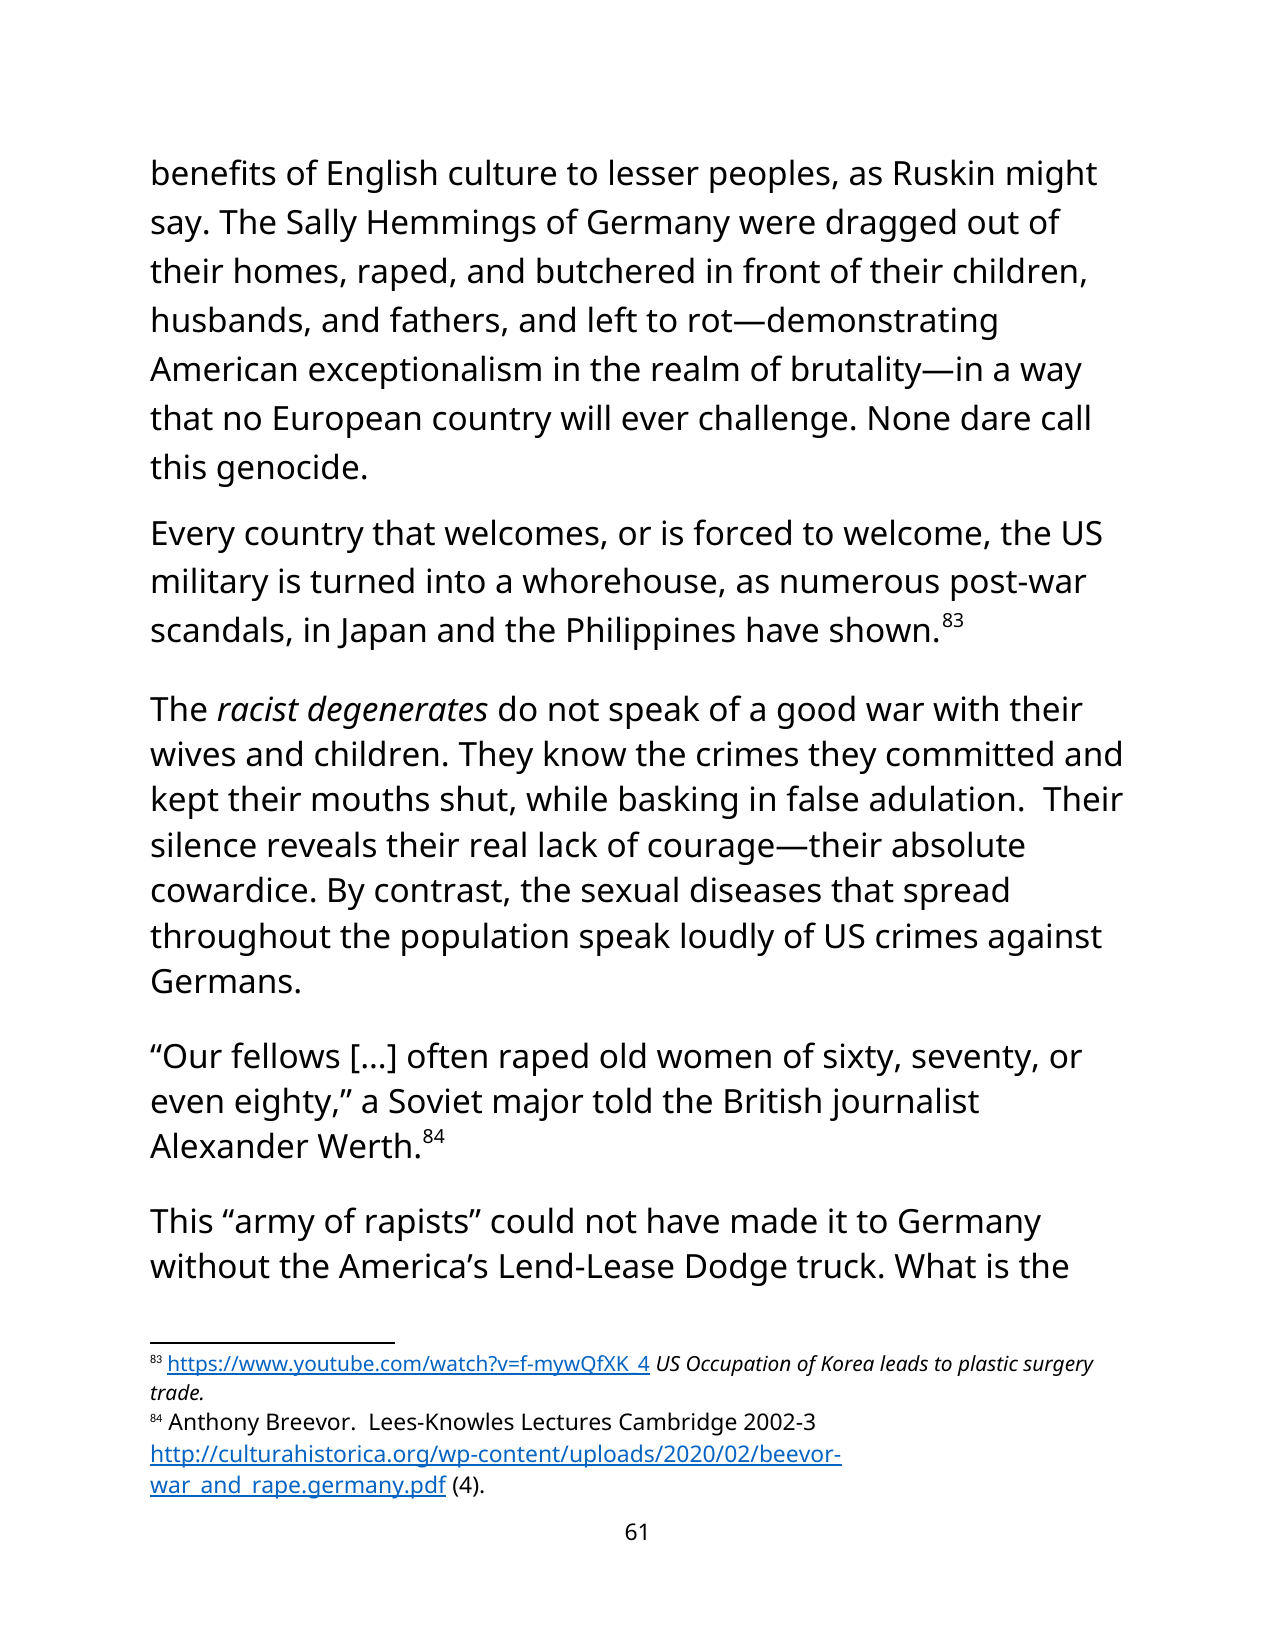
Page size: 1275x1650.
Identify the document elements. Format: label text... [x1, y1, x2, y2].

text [150, 150, 1125, 489]
text Every country that welcomes, or is forced to welcome, the US military is turned into a whorehouse, as numerous post-war scandals, in Japan and the Philippines have shown. [150, 509, 1125, 653]
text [150, 1198, 1125, 1289]
text The racist degenerates do not speak of a good war with their wives and children. They know the crimes they committed and kept their mouths shut, while basking in false adulation. Their silence reveals their real lack of courage—their absolute cowardice. By contrast, the sexual diseases that spread throughout the population speak loudly of US crimes against Germans. [150, 685, 1125, 1003]
text “Our fellows […] often raped old women of sixty, seventy, or even eighty,” a Soviet major told the British journalist Alexander Werth. [150, 1032, 1125, 1169]
